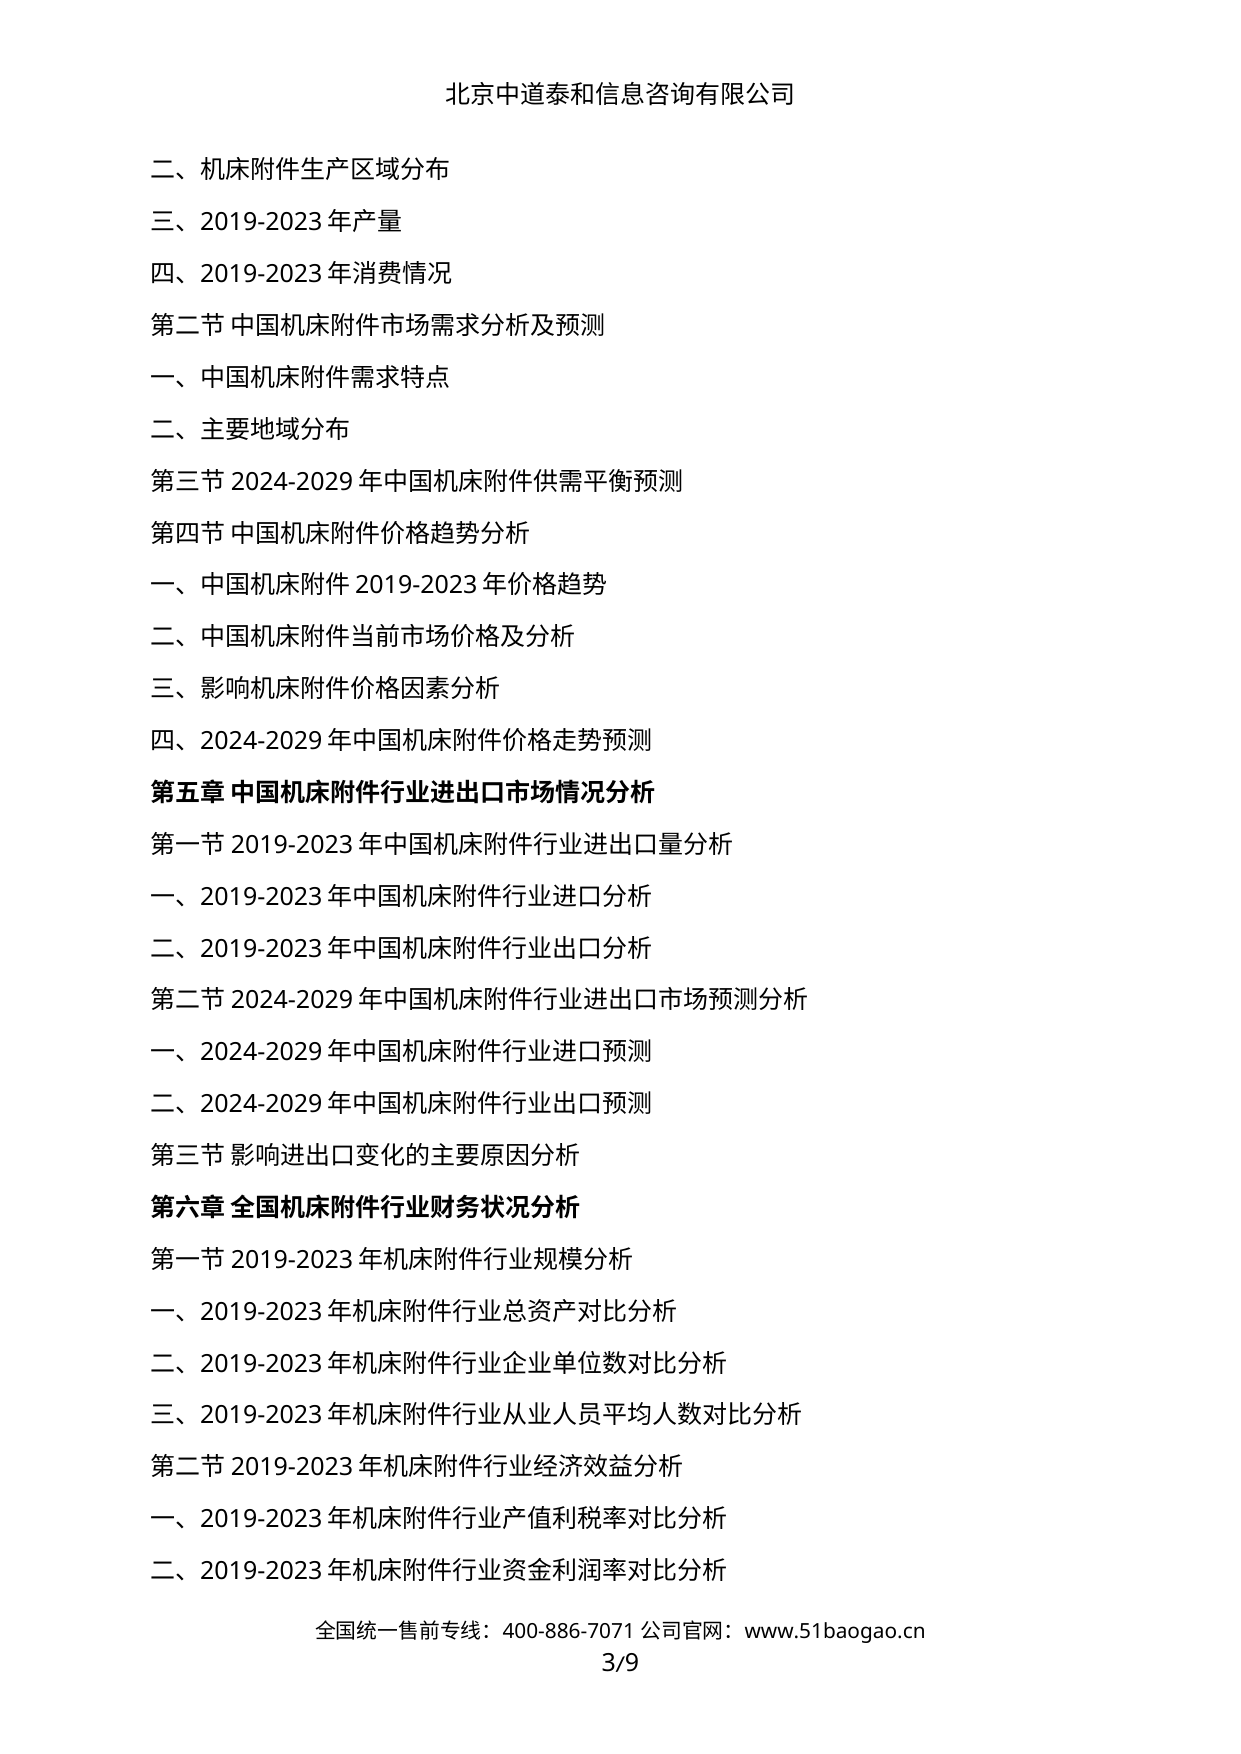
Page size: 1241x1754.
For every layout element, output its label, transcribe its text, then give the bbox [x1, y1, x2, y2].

text 三、影响机床附件价格因素分析 [150, 669, 1090, 705]
text 第六章 全国机床附件行业财务状况分析 [150, 1187, 1090, 1224]
text 四、2019-2023年消费情况 [150, 254, 1090, 290]
text 一、2019-2023年机床附件行业产值利税率对比分析 [150, 1499, 1090, 1535]
text 二、主要地域分布 [150, 409, 1090, 446]
text 三、2019-2023年产量 [150, 202, 1090, 238]
text 一、2019-2023年中国机床附件行业进口分析 [150, 876, 1090, 912]
text 一、中国机床附件需求特点 [150, 357, 1090, 394]
text 第一节 2019-2023年机床附件行业规模分析 [150, 1239, 1090, 1276]
text 四、2024-2029年中国机床附件价格走势预测 [150, 721, 1090, 757]
text 二、2019-2023年中国机床附件行业出口分析 [150, 928, 1090, 964]
text 第四节 中国机床附件价格趋势分析 [150, 513, 1090, 549]
text 二、2024-2029年中国机床附件行业出口预测 [150, 1084, 1090, 1120]
text 第一节 2019-2023年中国机床附件行业进出口量分析 [150, 824, 1090, 861]
text 一、2024-2029年中国机床附件行业进口预测 [150, 1032, 1090, 1068]
text 第三节 影响进出口变化的主要原因分析 [150, 1136, 1090, 1172]
text 三、2019-2023年机床附件行业从业人员平均人数对比分析 [150, 1395, 1090, 1431]
text 第二节 中国机床附件市场需求分析及预测 [150, 306, 1090, 342]
text 第二节 2019-2023年机床附件行业经济效益分析 [150, 1447, 1090, 1483]
text 一、2019-2023年机床附件行业总资产对比分析 [150, 1291, 1090, 1327]
text 一、中国机床附件2019-2023年价格趋势 [150, 565, 1090, 601]
text 第二节 2024-2029年中国机床附件行业进出口市场预测分析 [150, 980, 1090, 1016]
text 二、2019-2023年机床附件行业资金利润率对比分析 [150, 1551, 1090, 1587]
text 二、2019-2023年机床附件行业企业单位数对比分析 [150, 1343, 1090, 1379]
text 二、机床附件生产区域分布 [150, 150, 1090, 186]
text 二、中国机床附件当前市场价格及分析 [150, 617, 1090, 653]
text 第五章 中国机床附件行业进出口市场情况分析 [150, 772, 1090, 809]
text 第三节 2024-2029年中国机床附件供需平衡预测 [150, 461, 1090, 497]
